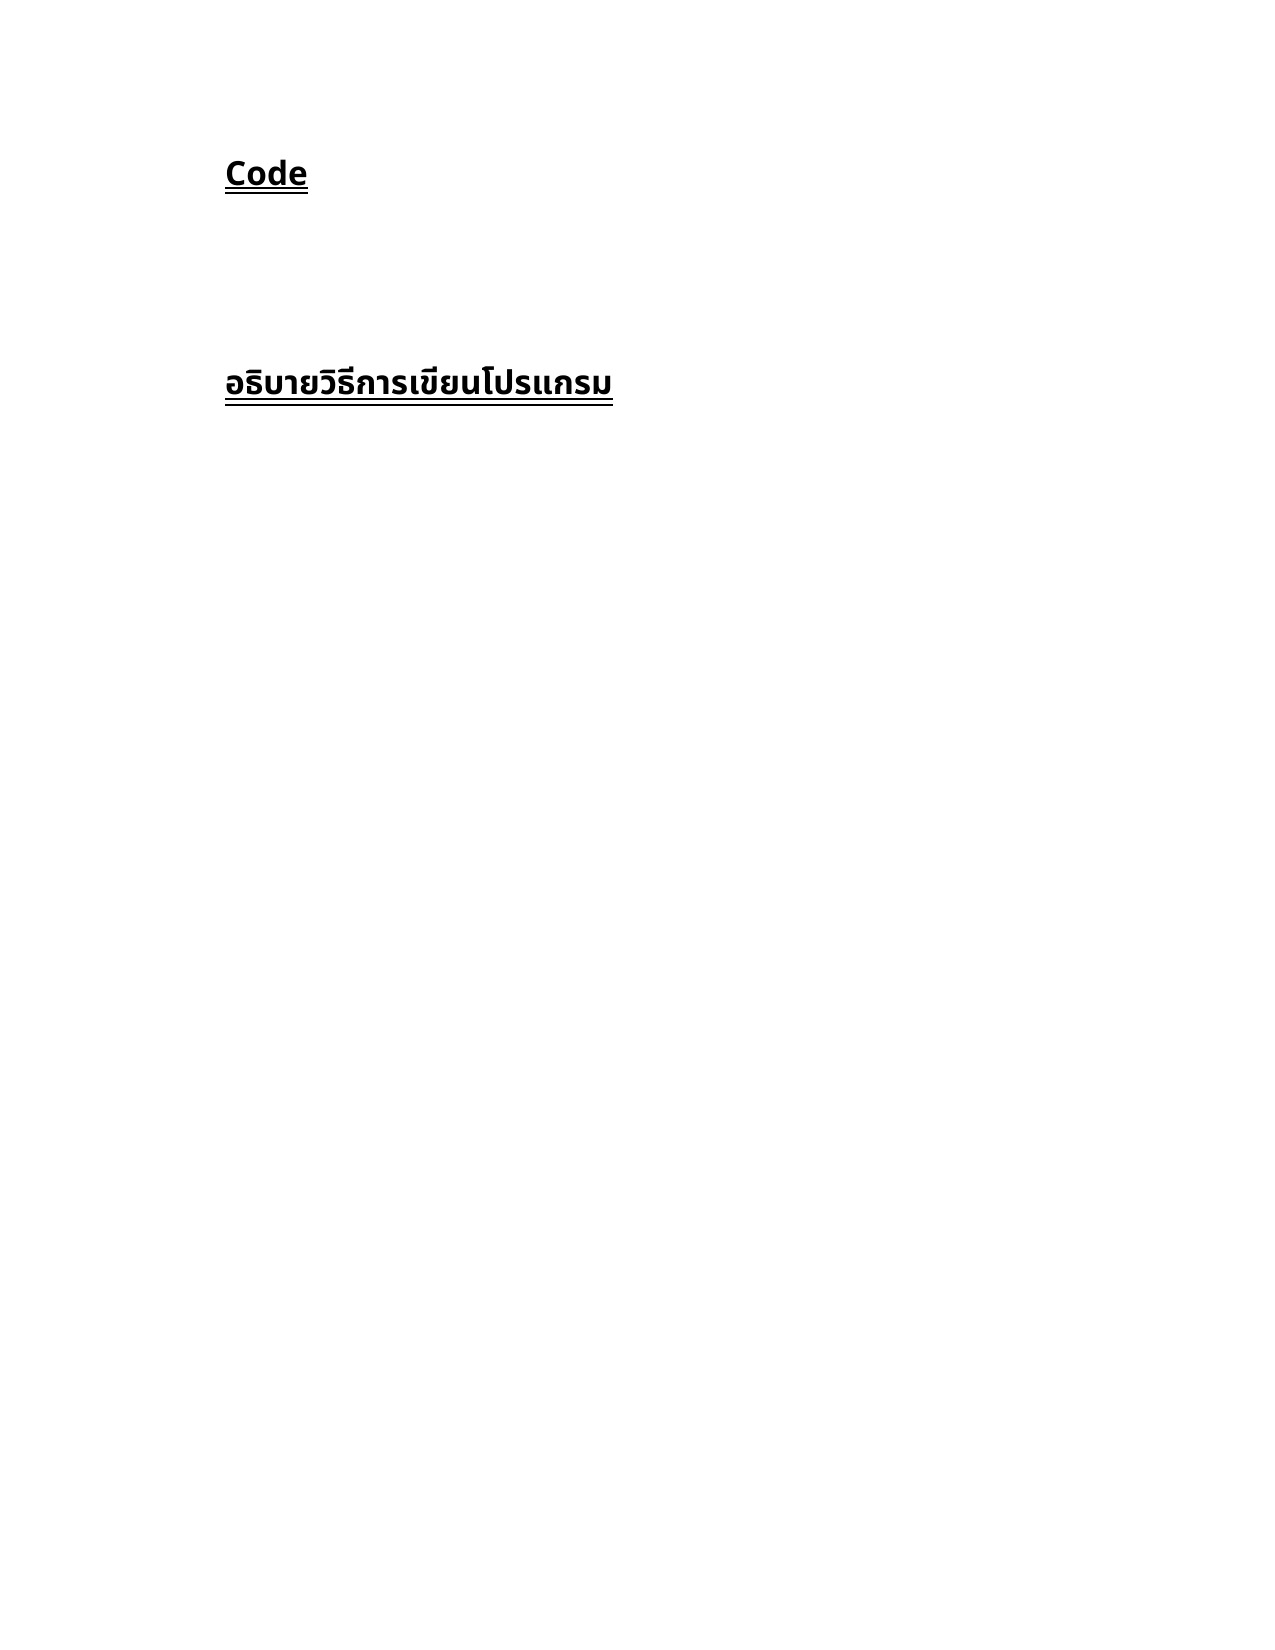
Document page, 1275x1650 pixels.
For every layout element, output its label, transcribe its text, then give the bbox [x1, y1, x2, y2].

list อธิบายวิธีการเขียนโปรแกรม [225, 359, 1125, 409]
list Code [225, 150, 1125, 195]
